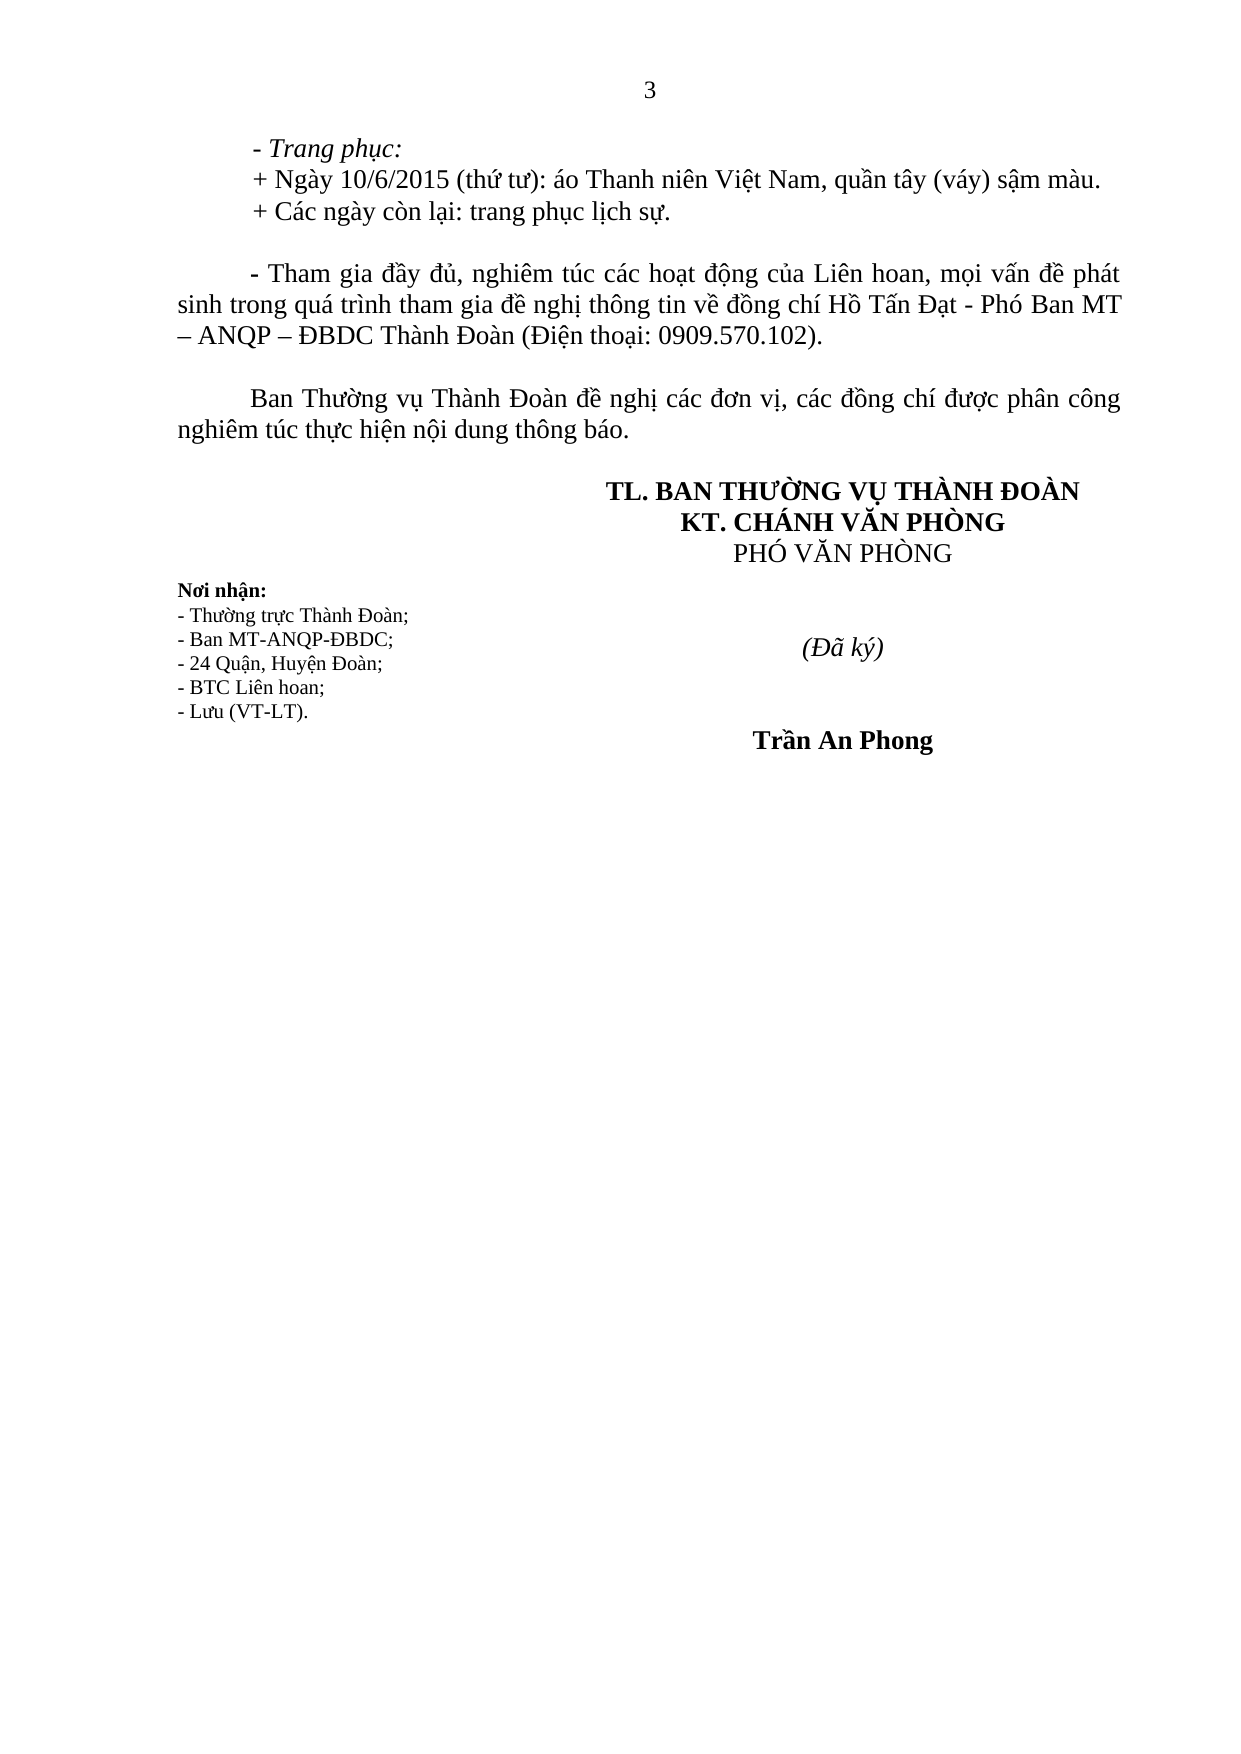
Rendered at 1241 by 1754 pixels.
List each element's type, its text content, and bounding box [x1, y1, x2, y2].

table_header Nơi nhận: - Thường trực Thành Đoàn; - Ban MT-ANQP-ĐBDC; - 24 Quận, Huyện Đoàn; - BTC Liên hoan; - Lưu (VT-LT). [166, 475, 552, 755]
text - Trang phục: [252, 132, 1122, 164]
text Ban Thường vụ Thành Đoàn đề nghị các đơn vị, các đồng chí được phân công nghiêm túc thực hiện nội dung thông báo. [177, 382, 1122, 444]
text - Tham gia đầy đủ, nghiêm túc các hoạt động của Liên hoan, mọi vấn đề phát sinh trong quá trình tham gia đề nghị thông tin về đồng chí Hồ Tấn Đạt - Phó Ban MT – ANQP – ĐBDC Thành Đoàn (Điện thoại: 0909.570.102). [177, 257, 1122, 351]
text + Các ngày còn lại: trang phục lịch sự. [252, 195, 1122, 226]
text + Ngày 10/6/2015 (thứ tư): áo Thanh niên Việt Nam, quần tây (váy) sậm màu. [252, 164, 1122, 195]
table_header TL. BAN THƯỜNG VỤ THÀNH ĐOÀN KT. CHÁNH VĂN PHÒNG PHÓ VĂN PHÒNG (Đã ký) Trần An Phong [552, 475, 1133, 755]
